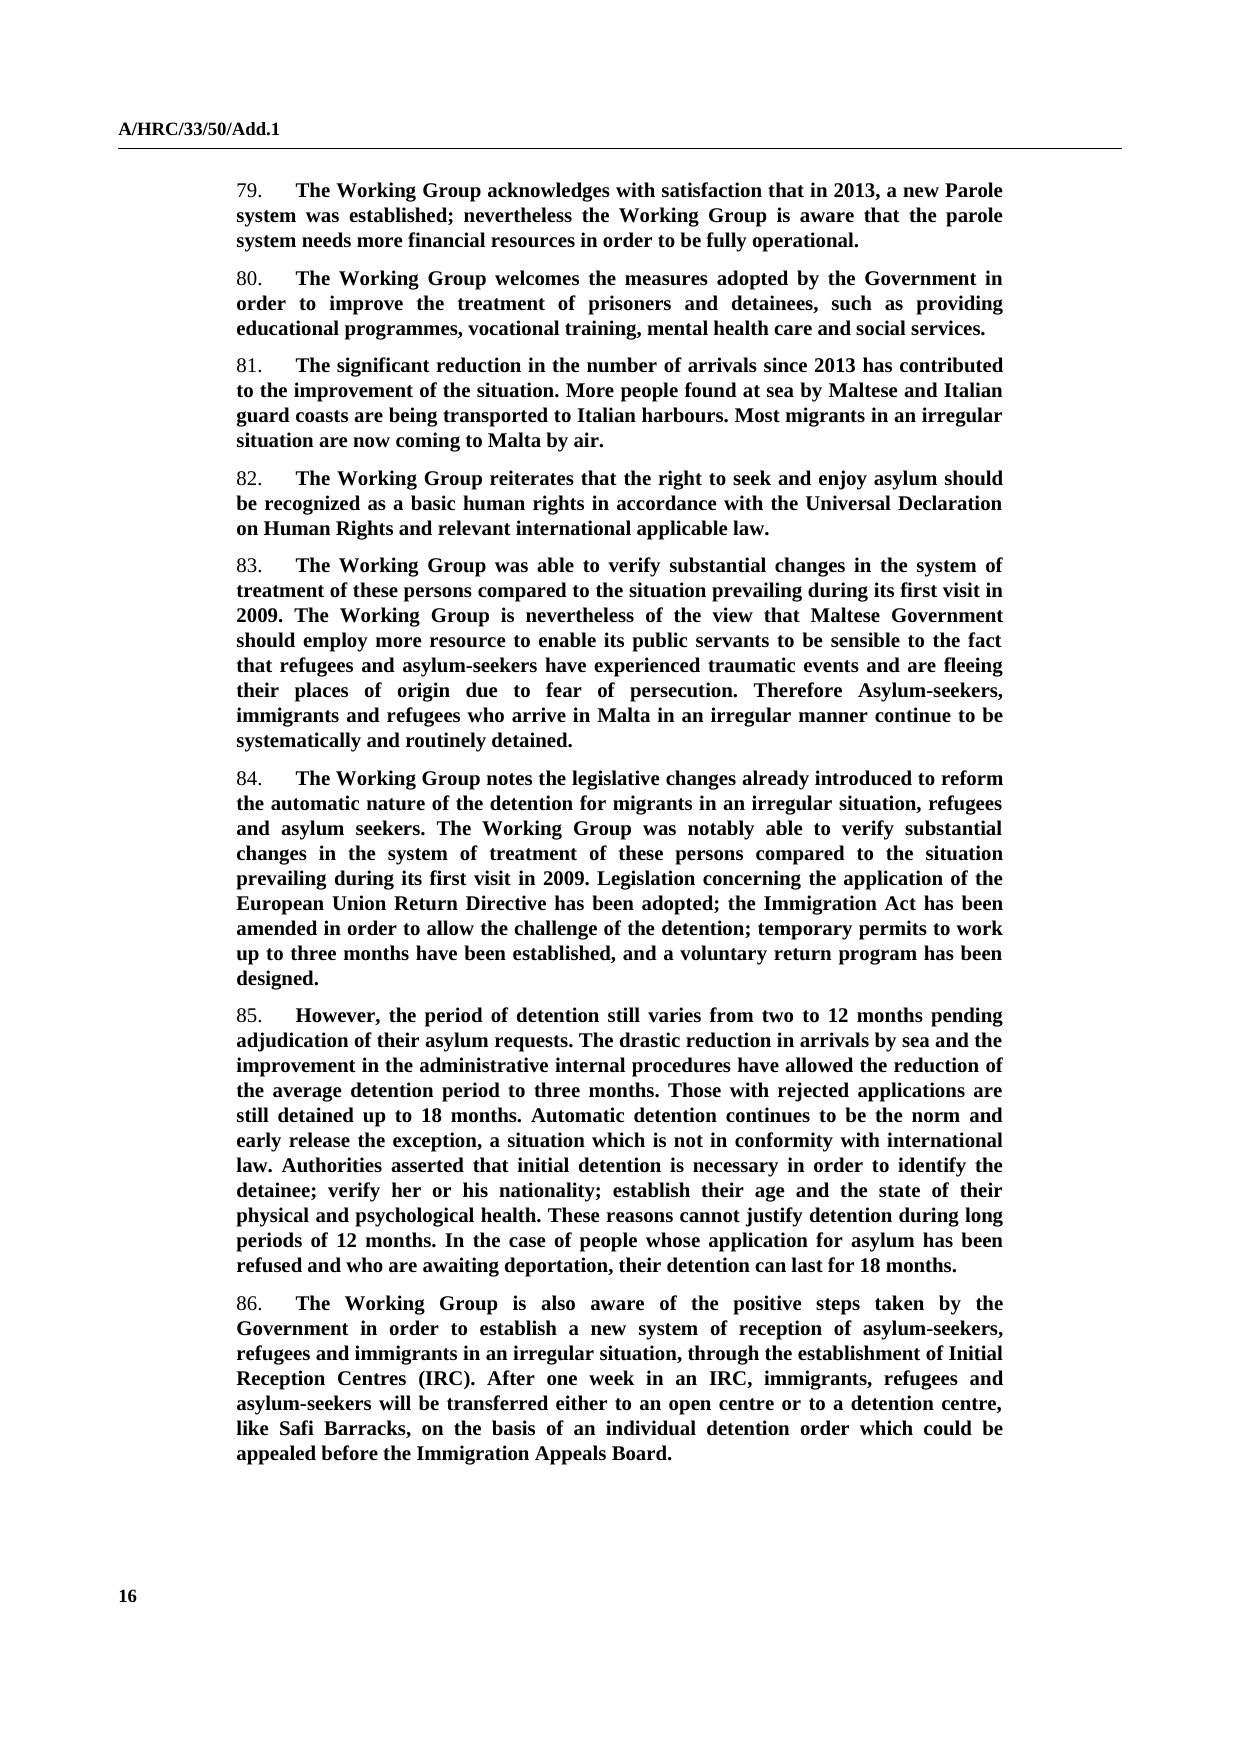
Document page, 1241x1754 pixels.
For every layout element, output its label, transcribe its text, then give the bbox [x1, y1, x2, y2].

text 84. The Working Group notes the legislative changes already introduced to reform the automatic nature of the detention for migrants in an irregular situation, refugees and asylum seekers. The Working Group was notably able to verify substantial changes in the system of treatment of these persons compared to the situation prevailing during its first visit in 2009. Legislation concerning the application of the European Union Return Directive has been adopted; the Immigration Act has been amended in order to allow the challenge of the detention; temporary permits to work up to three months have been established, and a voluntary return program has been designed. [236, 765, 1004, 990]
text 79. The Working Group acknowledges with satisfaction that in 2013, a new Parole system was established; nevertheless the Working Group is aware that the parole system needs more financial resources in order to be fully operational. [236, 177, 1004, 252]
text 83. The Working Group was able to verify substantial changes in the system of treatment of these persons compared to the situation prevailing during its first visit in 2009. The Working Group is nevertheless of the view that Maltese Government should employ more resource to enable its public servants to be sensible to the fact that refugees and asylum-seekers have experienced traumatic events and are fleeing their places of origin due to fear of persecution. Therefore Asylum-seekers, immigrants and refugees who arrive in Malta in an irregular manner continue to be systematically and routinely detained. [236, 552, 1004, 752]
text 86. The Working Group is also aware of the positive steps taken by the Government in order to establish a new system of reception of asylum-seekers, refugees and immigrants in an irregular situation, through the establishment of Initial Reception Centres (IRC). After one week in an IRC, immigrants, refugees and asylum-seekers will be transferred either to an open centre or to a detention centre, like Safi Barracks, on the basis of an individual detention order which could be appealed before the Immigration Appeals Board. [236, 1290, 1004, 1465]
text 85. However, the period of detention still varies from two to 12 months pending adjudication of their asylum requests. The drastic reduction in arrivals by sea and the improvement in the administrative internal procedures have allowed the reduction of the average detention period to three months. Those with rejected applications are still detained up to 18 months. Automatic detention continues to be the norm and early release the exception, a situation which is not in conformity with international law. Authorities asserted that initial detention is necessary in order to identify the detainee; verify her or his nationality; establish their age and the state of their physical and psychological health. These reasons cannot justify detention during long periods of 12 months. In the case of people whose application for asylum has been refused and who are awaiting deportation, their detention can last for 18 months. [236, 1002, 1004, 1277]
text 81. The significant reduction in the number of arrivals since 2013 has contributed to the improvement of the situation. More people found at sea by Maltese and Italian guard coasts are being transported to Italian harbours. Most migrants in an irregular situation are now coming to Malta by air. [236, 352, 1004, 452]
text 80. The Working Group welcomes the measures adopted by the Government in order to improve the treatment of prisoners and detainees, such as providing educational programmes, vocational training, mental health care and social services. [236, 265, 1004, 340]
text 82. The Working Group reiterates that the right to seek and enjoy asylum should be recognized as a basic human rights in accordance with the Universal Declaration on Human Rights and relevant international applicable law. [236, 465, 1004, 540]
